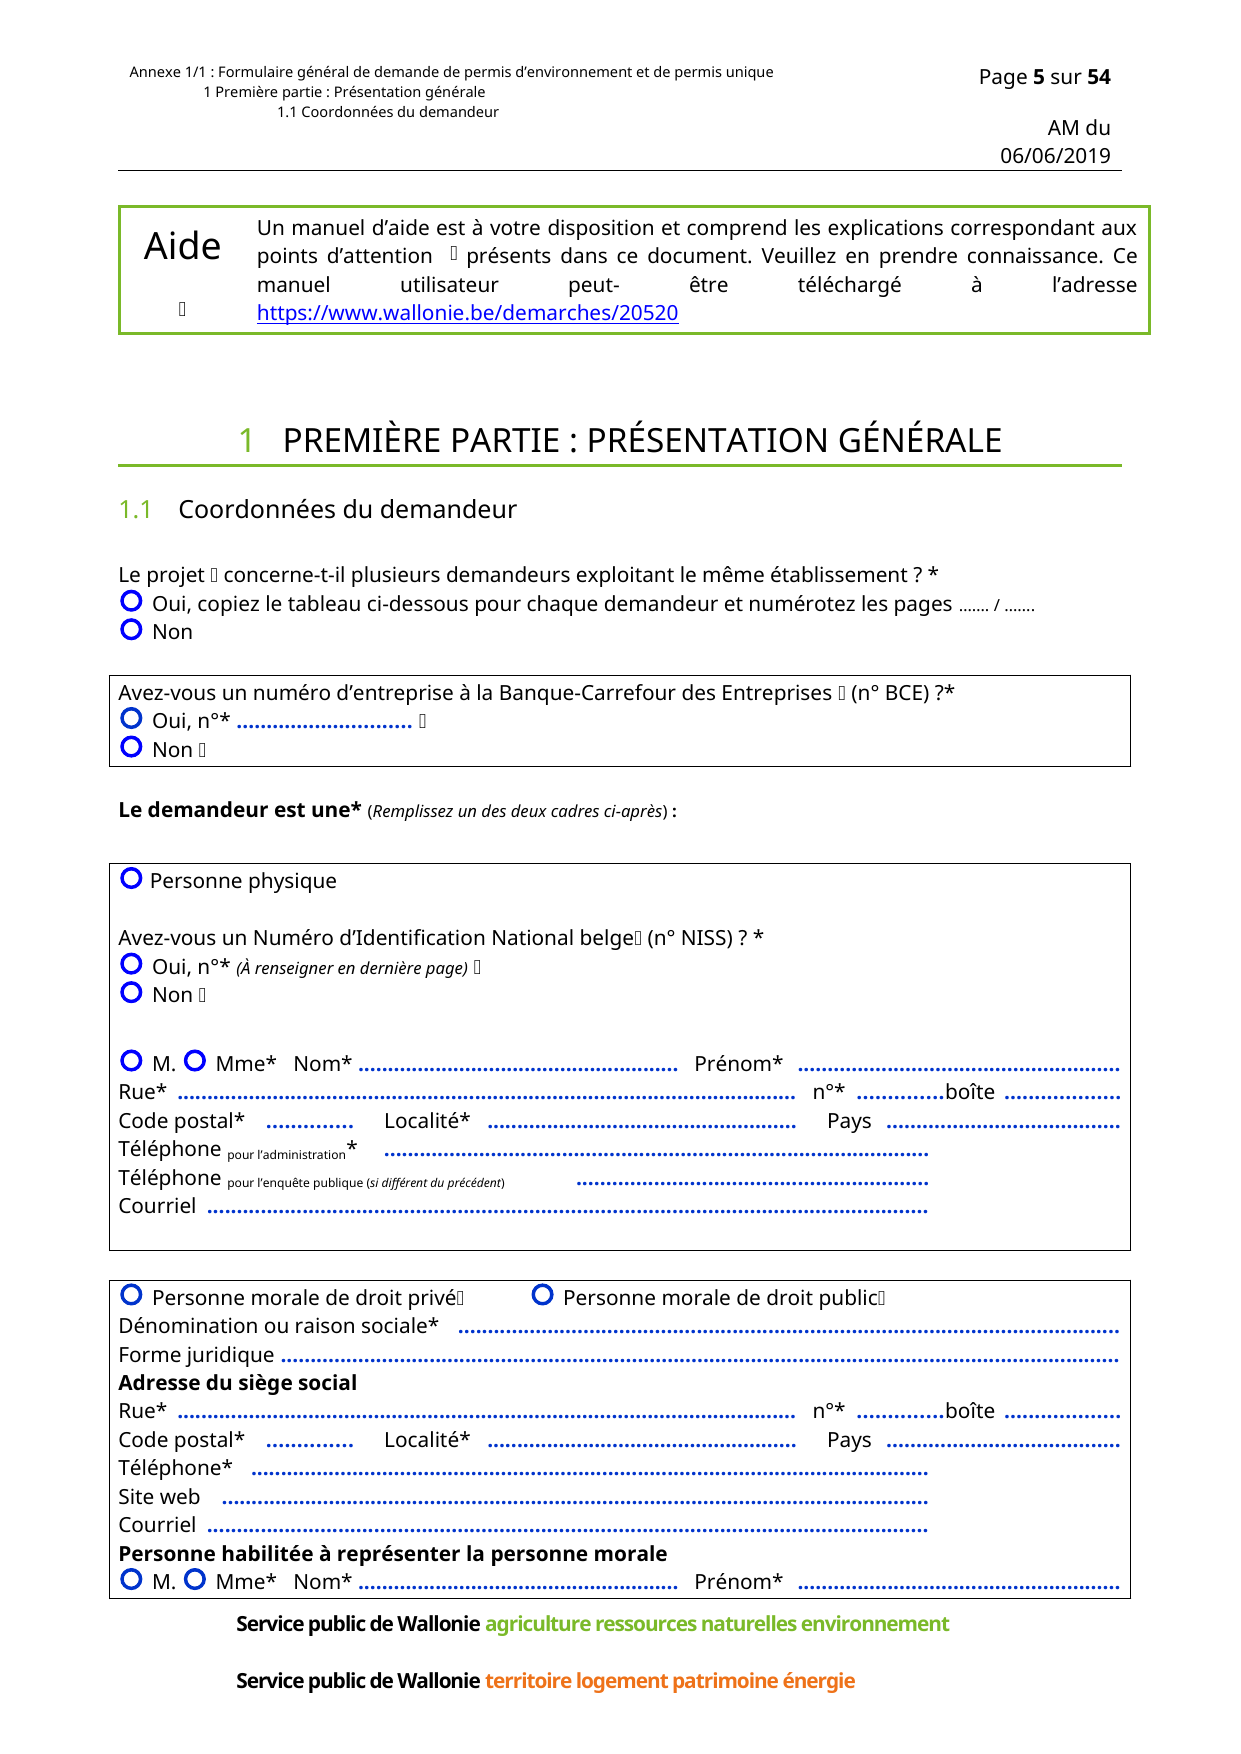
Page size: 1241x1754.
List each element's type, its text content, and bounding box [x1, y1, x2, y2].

subtitle Coordonnées du demandeur [118, 492, 1122, 526]
text Code postal* Localité* Pays [118, 1425, 1122, 1453]
text Rue* n°* boîte [118, 1397, 1122, 1425]
text Personne physique [110, 864, 1130, 895]
text Forme juridique [118, 1340, 1122, 1368]
text Oui, copiez le tableau ci-dessous pour chaque demandeur et numérotez les pages ……. / ……. [118, 589, 1122, 617]
text Avez-vous un numéro d’entreprise à la Banque-Carrefour des Entreprises (n° BCE) ?* [110, 676, 1130, 706]
text Non [118, 980, 1122, 1009]
subtitle Première partie : Présentation générale [118, 417, 1122, 464]
text Oui, n°* (À renseigner en dernière page) [118, 952, 1122, 980]
text Adresse du siège social [118, 1368, 1122, 1397]
text M. Mme* Nom* Prénom* [118, 1049, 1122, 1077]
table_header Un manuel d’aide est à votre disposition et comprend les explications correspondant aux points d’attention présents dans ce document. Veuillez en prendre connaissance. Ce manuel utilisateur peut- être téléchargé à l’adresse https://www.wallonie.be/demarches/20520 [245, 208, 1148, 332]
text Non [118, 617, 1122, 646]
text Site web [118, 1482, 1122, 1510]
text Rue* n°* boîte [118, 1077, 1122, 1106]
table_header Aide [121, 208, 245, 332]
text Le projet concerne-t-il plusieurs demandeurs exploitant le même établissement ? * [118, 560, 1122, 589]
text Avez-vous un Numéro d’Identification National belge (n° NISS) ? * [118, 923, 1122, 952]
text Téléphone pour l’enquête publique (si différent du précédent) [118, 1163, 1122, 1191]
text Courriel [118, 1510, 1122, 1539]
text Courriel [118, 1191, 1122, 1219]
text Oui, n°* [118, 706, 1122, 732]
text Dénomination ou raison sociale* [118, 1311, 1122, 1340]
text Code postal* Localité* Pays [118, 1106, 1122, 1134]
text Non [110, 732, 1130, 766]
text Téléphone pour l’administration* [118, 1134, 1122, 1163]
text Le demandeur est une* (Remplissez un des deux cadres ci-après) : [118, 795, 1122, 823]
text Personne morale de droit privé Personne morale de droit public [110, 1281, 1130, 1311]
text M. Mme* Nom* Prénom* [110, 1564, 1130, 1598]
text Téléphone* [118, 1453, 1122, 1482]
text Personne habilitée à représenter la personne morale [118, 1539, 1122, 1564]
